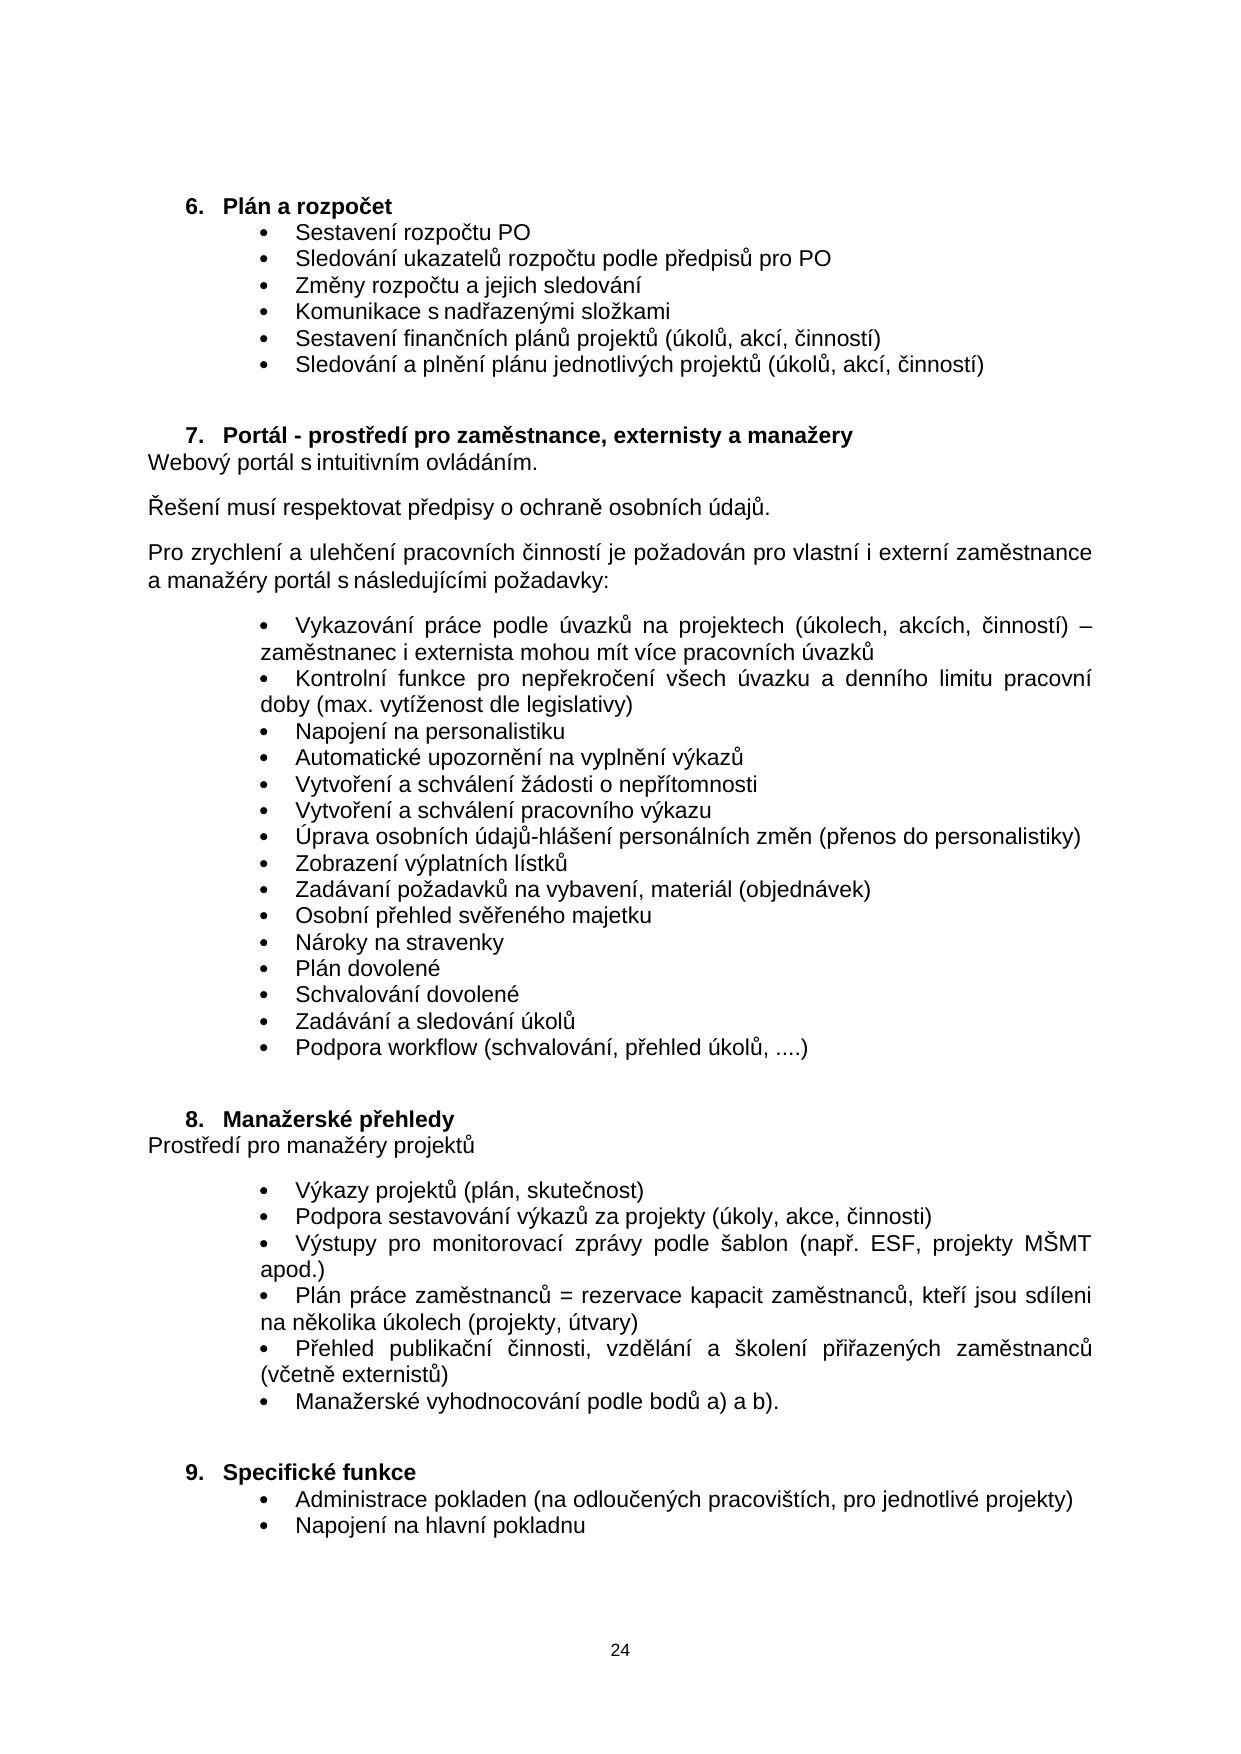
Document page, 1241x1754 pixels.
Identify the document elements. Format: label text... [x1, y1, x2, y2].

list Plán dovolené [260, 955, 1093, 981]
list Schvalování dovolené [260, 981, 1093, 1008]
list Vytvoření a schválení žádosti o nepřítomnosti [260, 771, 1093, 797]
list Změny rozpočtu a jejich sledování [260, 272, 1093, 298]
list Výkazy projektů (plán, skutečnost) [260, 1177, 1093, 1203]
list Sledování ukazatelů rozpočtu podle předpisů pro PO [260, 245, 1093, 272]
text Řešení musí respektovat předpisy o ochraně osobních údajů. [148, 494, 1093, 520]
list Komunikace s nadřazenými složkami [260, 298, 1093, 324]
list Výstupy pro monitorovací zprávy podle šablon (např. ESF, projekty MŠMT apod.) [260, 1230, 1093, 1282]
list Vykazování práce podle úvazků na projektech (úkolech, akcích, činností) – zaměstnanec i externista mohou mít více pracovních úvazků [260, 612, 1093, 665]
list Plán práce zaměstnanců = rezervace kapacit zaměstnanců, kteří jsou sdíleni na několika úkolech (projekty, útvary) [260, 1282, 1093, 1335]
list Podpora sestavování výkazů za projekty (úkoly, akce, činnosti) [260, 1203, 1093, 1230]
text Pro zrychlení a ulehčení pracovních činností je požadován pro vlastní i externí zaměstnance a manažéry portál s následujícími požadavky: [148, 539, 1093, 594]
list Sledování a plnění plánu jednotlivých projektů (úkolů, akcí, činností) [260, 351, 1093, 377]
list Kontrolní funkce pro nepřekročení všech úvazku a denního limitu pracovní doby (max. vytíženost dle legislativy) [260, 665, 1093, 718]
list Nároky na stravenky [260, 929, 1093, 955]
list Přehled publikační činnosti, vzdělání a školení přiřazených zaměstnanců (včetně externistů) [260, 1335, 1093, 1388]
list Automatické upozornění na vyplnění výkazů [260, 744, 1093, 771]
list Specifické funkce [185, 1459, 1093, 1486]
list Portál - prostředí pro zaměstnance, externisty a manažery [185, 422, 1093, 449]
list Zobrazení výplatních lístků [260, 849, 1093, 876]
list Plán a rozpočet [185, 193, 1093, 219]
list Administrace pokladen (na odloučených pracovištích, pro jednotlivé projekty) [260, 1486, 1093, 1512]
text Webový portál s intuitivním ovládáním. [148, 449, 1093, 475]
list Vytvoření a schválení pracovního výkazu [260, 797, 1093, 823]
list Podpora workflow (schvalování, přehled úkolů, ....) [260, 1034, 1093, 1060]
list Napojení na hlavní pokladnu [260, 1512, 1093, 1538]
list Sestavení rozpočtu PO [260, 219, 1093, 245]
list Zadávaní požadavků na vybavení, materiál (objednávek) [260, 876, 1093, 902]
list Sestavení finančních plánů projektů (úkolů, akcí, činností) [260, 324, 1093, 351]
list Zadávání a sledování úkolů [260, 1008, 1093, 1034]
list Napojení na personalistiku [260, 718, 1093, 744]
text Prostředí pro manažéry projektů [148, 1132, 1093, 1158]
list Osobní přehled svěřeného majetku [260, 902, 1093, 929]
list Úprava osobních údajů-hlášení personálních změn (přenos do personalistiky) [260, 823, 1093, 849]
list Manažerské přehledy [185, 1106, 1093, 1132]
list Manažerské vyhodnocování podle bodů a) a b). [260, 1388, 1093, 1414]
